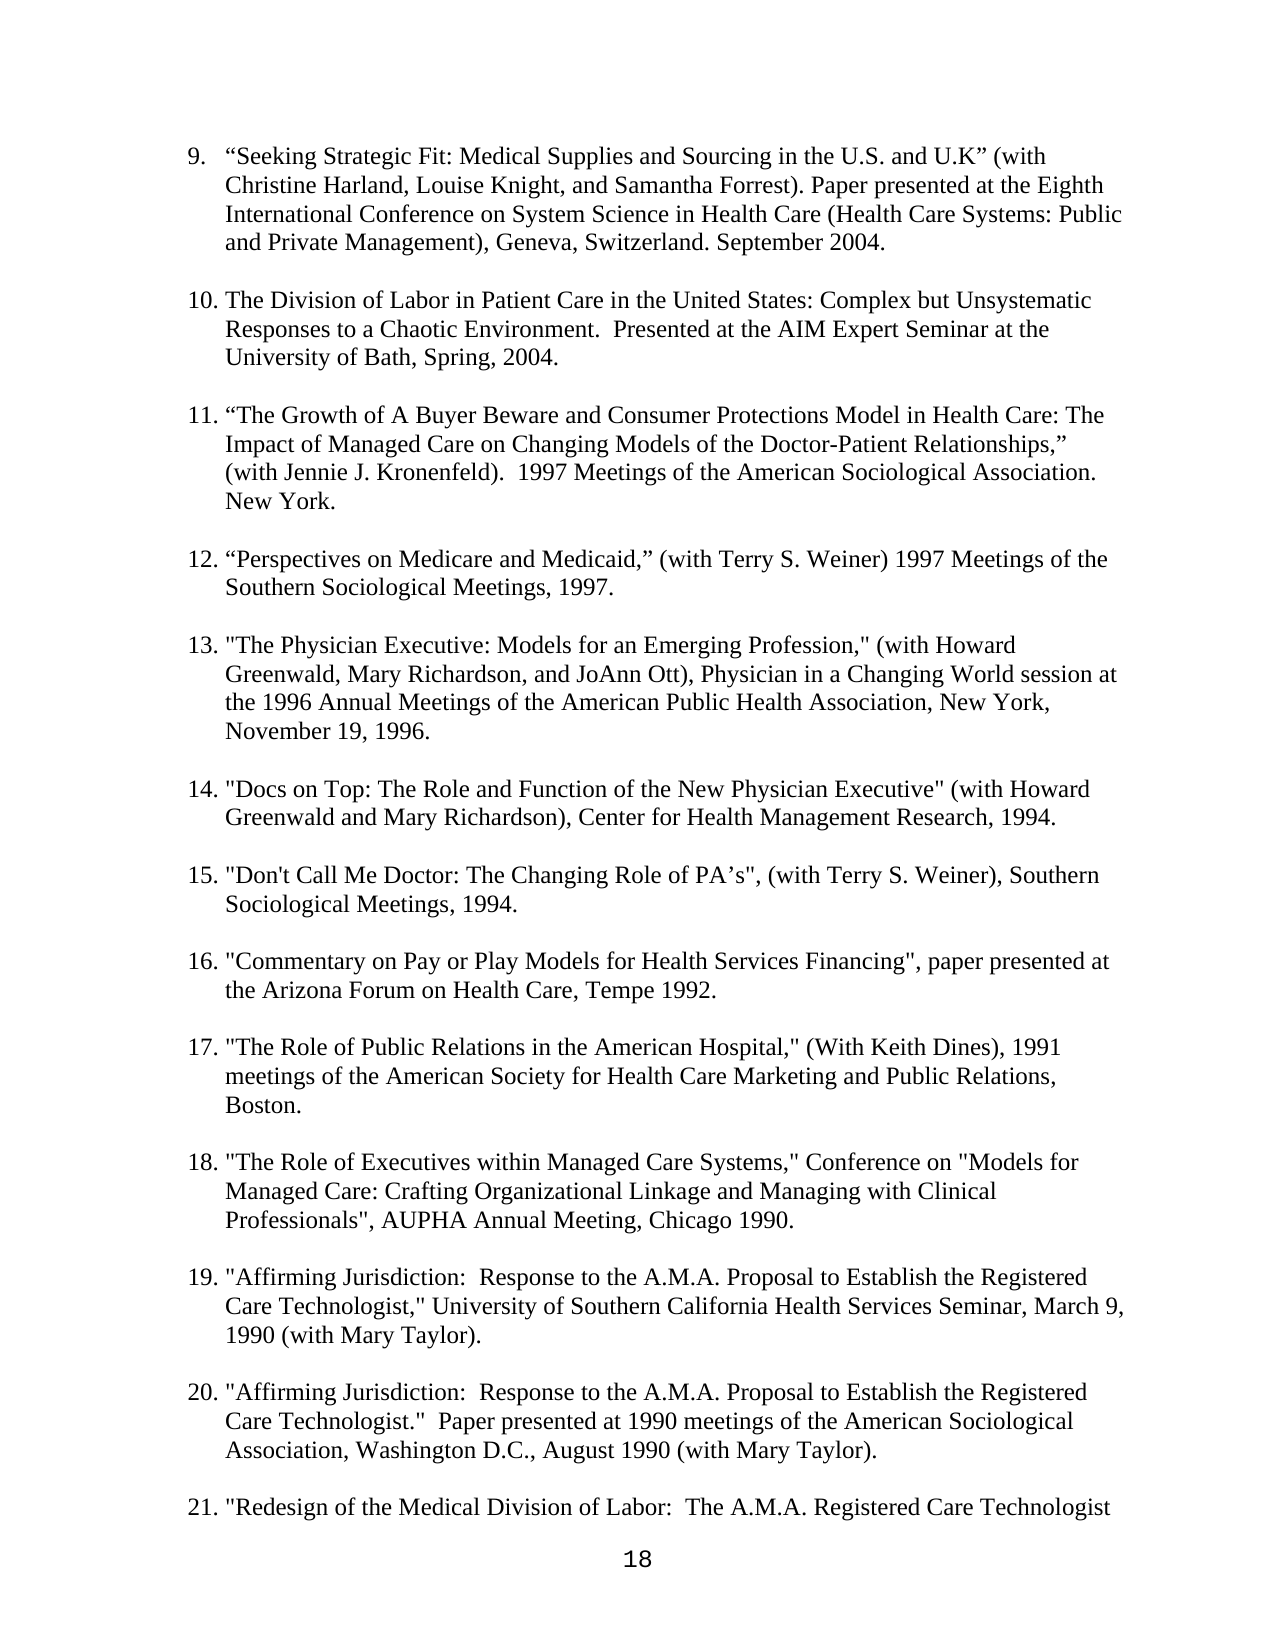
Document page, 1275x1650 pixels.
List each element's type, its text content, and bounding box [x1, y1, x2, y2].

list "The Physician Executive: Models for an Emerging Profession," (with Howard Greenwald, Mary Richardson, and JoAnn Ott), Physician in a Changing World session at the 1996 Annual Meetings of the American Public Health Association, New York, November 19, 1996. [187, 630, 1125, 745]
list "The Role of Public Relations in the American Hospital," (With Keith Dines), 1991 meetings of the American Society for Health Care Marketing and Public Relations, Boston. [187, 1032, 1125, 1119]
list "Affirming Jurisdiction: Response to the A.M.A. Proposal to Establish the Registered Care Technologist," University of Southern California Health Services Seminar, March 9, 1990 (with Mary Taylor). [187, 1262, 1125, 1349]
list The Division of Labor in Patient Care in the United States: Complex but Unsystematic Responses to a Chaotic Environment. Presented at the AIM Expert Seminar at the University of Bath, Spring, 2004. [187, 285, 1125, 371]
list "Docs on Top: The Role and Function of the New Physician Executive" (with Howard Greenwald and Mary Richardson), Center for Health Management Research, 1994. [187, 774, 1125, 831]
list “Seeking Strategic Fit: Medical Supplies and Sourcing in the U.S. and U.K” (with Christine Harland, Louise Knight, and Samantha Forrest). Paper presented at the Eighth International Conference on System Science in Health Care (Health Care Systems: Public and Private Management), Geneva, Switzerland. September 2004. [187, 141, 1125, 256]
list "Don't Call Me Doctor: The Changing Role of PA’s", (with Terry S. Weiner), Southern Sociological Meetings, 1994. [187, 860, 1125, 917]
list “Perspectives on Medicare and Medicaid,” (with Terry S. Weiner) 1997 Meetings of the Southern Sociological Meetings, 1997. [187, 544, 1125, 601]
list "Commentary on Pay or Play Models for Health Services Financing", paper presented at the Arizona Forum on Health Care, Tempe 1992. [187, 946, 1125, 1004]
list "Affirming Jurisdiction: Response to the A.M.A. Proposal to Establish the Registered Care Technologist." Paper presented at 1990 meetings of the American Sociological Association, Washington D.C., August 1990 (with Mary Taylor). [187, 1377, 1125, 1464]
list "The Role of Executives within Managed Care Systems," Conference on "Models for Managed Care: Crafting Organizational Linkage and Managing with Clinical Professionals", AUPHA Annual Meeting, Chicago 1990. [187, 1147, 1125, 1234]
list “The Growth of A Buyer Beware and Consumer Protections Model in Health Care: The Impact of Managed Care on Changing Models of the Doctor-Patient Relationships,” (with Jennie J. Kronenfeld). 1997 Meetings of the American Sociological Association. New York. [187, 400, 1125, 515]
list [187, 1492, 1125, 1521]
